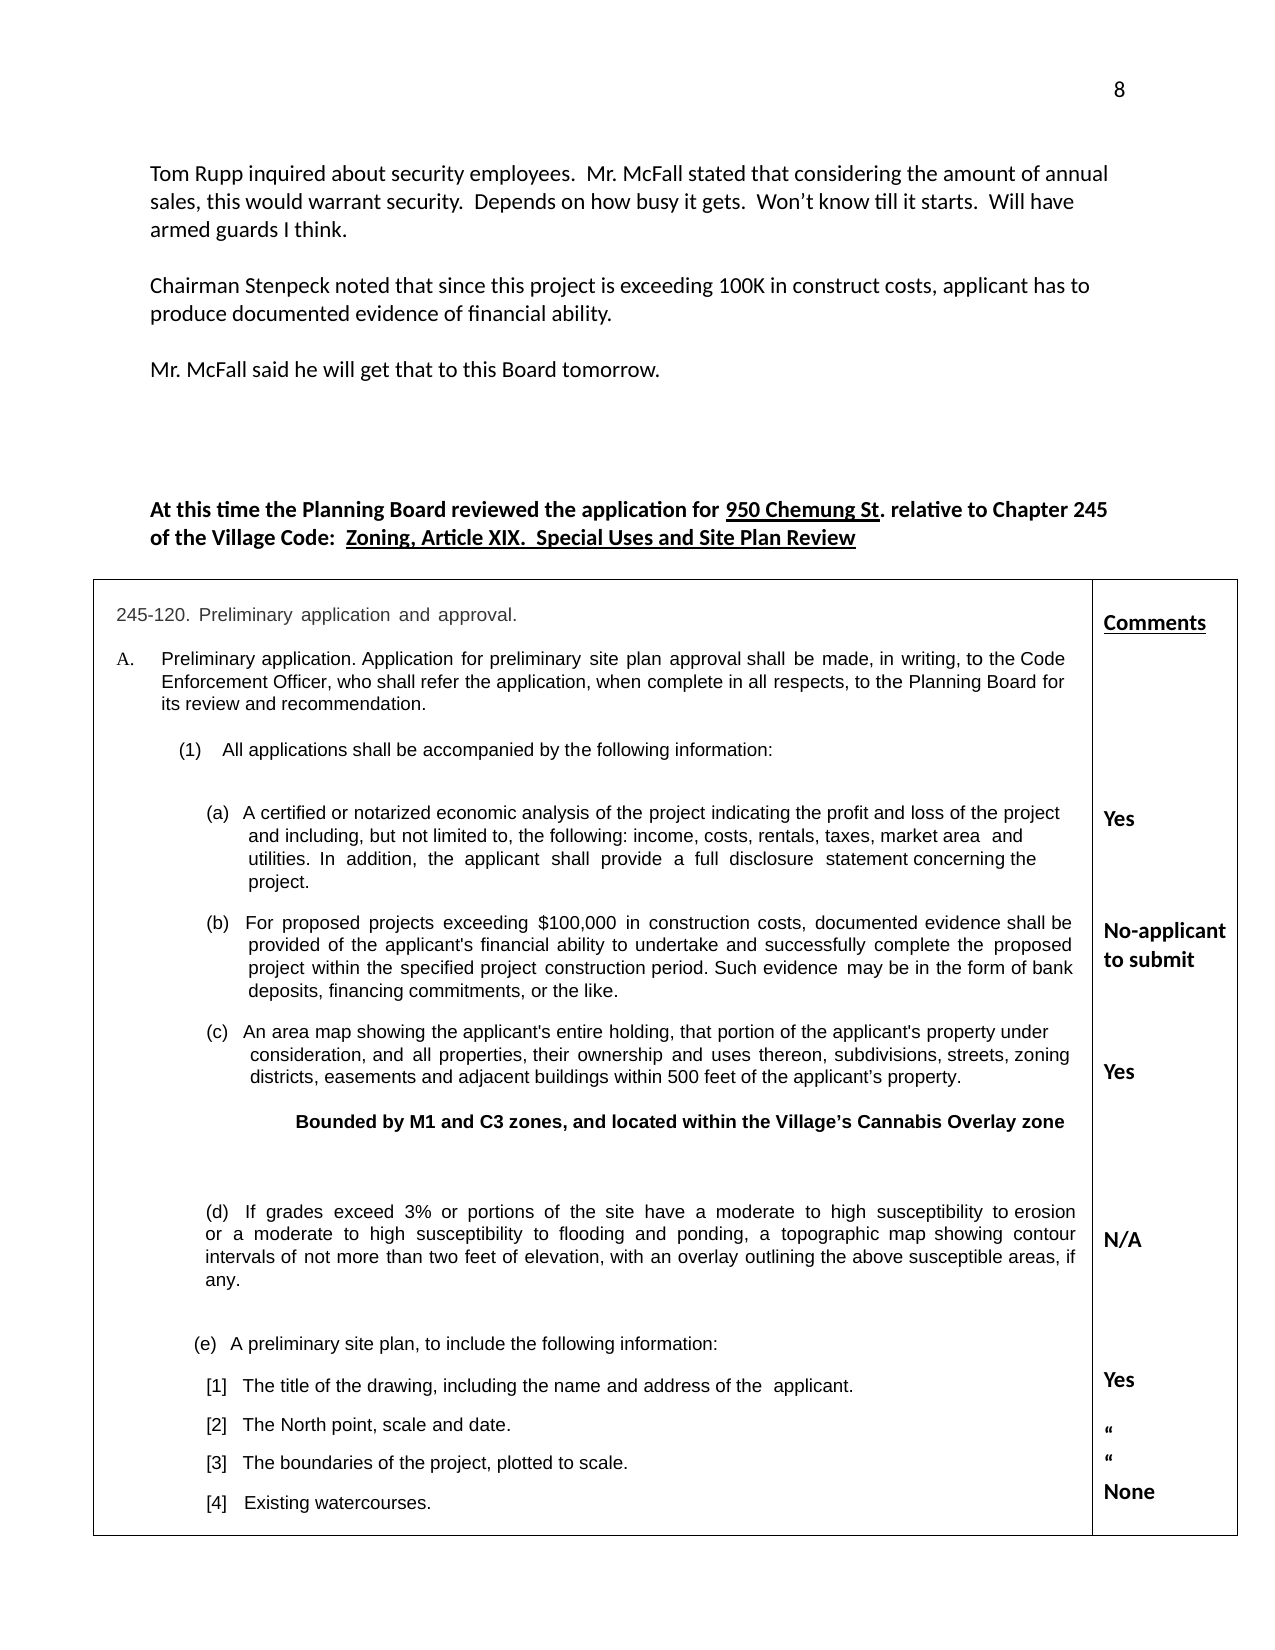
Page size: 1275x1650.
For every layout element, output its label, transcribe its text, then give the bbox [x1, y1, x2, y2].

text Mr. McFall said he will get that to this Board tomorrow. [150, 355, 1125, 383]
text Tom Rupp inquired about security employees. Mr. McFall stated that considering the amount of annual sales, this would warrant security. Depends on how busy it gets. Won’t know till it starts. Will have armed guards I think. [150, 159, 1125, 243]
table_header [1093, 580, 1237, 1534]
text Chairman Stenpeck noted that since this project is exceeding 100K in construct costs, applicant has to produce documented evidence of financial ability. [150, 271, 1125, 327]
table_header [94, 580, 1092, 1534]
text At this time the Planning Board reviewed the application for 950 Chemung St. relative to Chapter 245 of the Village Code: Zoning, Article XIX. Special Uses and Site Plan Review [150, 495, 1125, 551]
